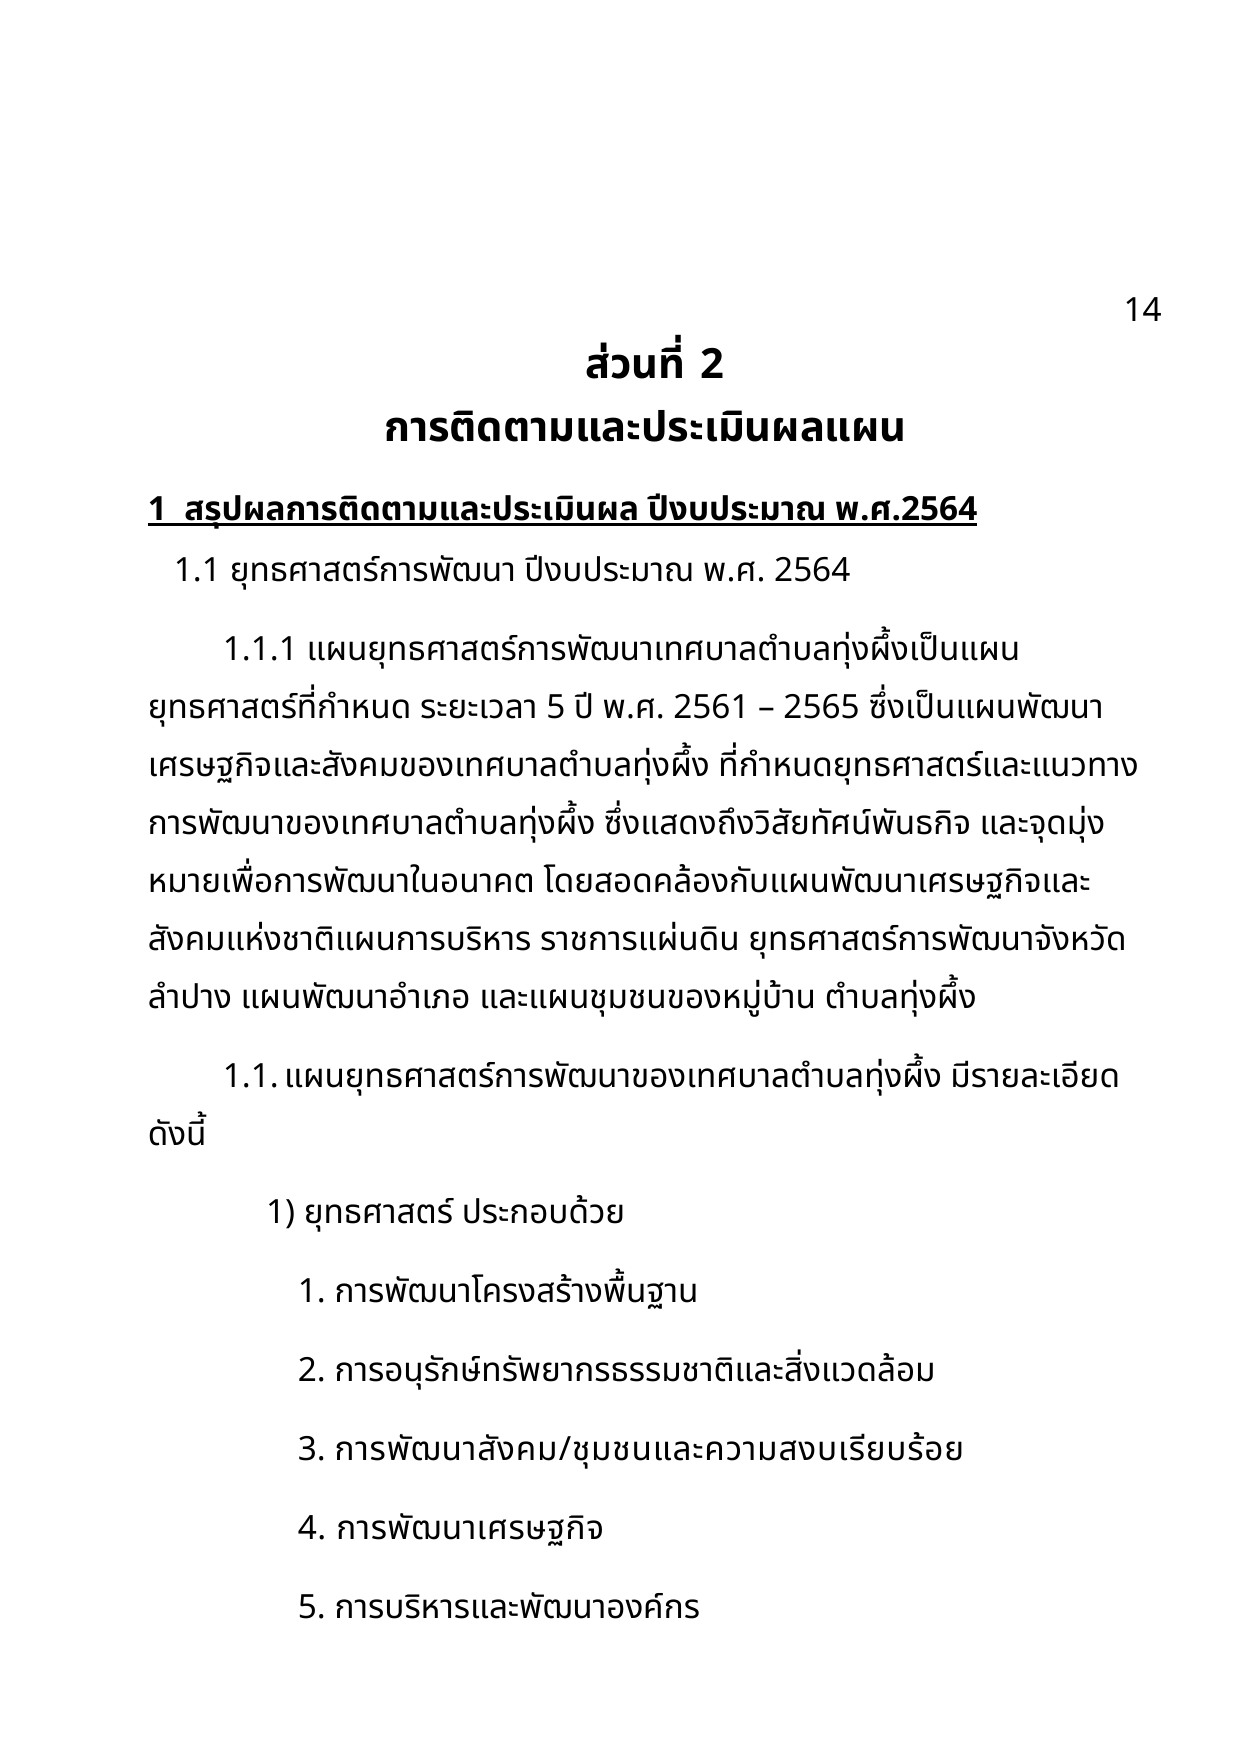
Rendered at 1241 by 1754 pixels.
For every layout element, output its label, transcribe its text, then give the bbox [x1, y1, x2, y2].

text 4. การพัฒนาเศรษฐกิจ [148, 1504, 1162, 1555]
text 1.1 ยุทธศาสตร์การพัฒนา ปีงบประมาณ พ.ศ. 2564 [148, 546, 1162, 596]
text 3. การพัฒนาสังคม/ชุมชนและความสงบเรียบร้อย [148, 1425, 1162, 1476]
text การติดตามและประเมินผลแผน [148, 397, 1143, 460]
text 1) ยุทธศาสตร์ ประกอบด้วย [148, 1188, 1162, 1239]
text 1 สรุปผลการติดตามและประเมินผล ปีงบประมาณ พ.ศ.2564 [148, 485, 1162, 536]
text 14 [238, 285, 1161, 331]
text 1.1.1 แผนยุทธศาสตร์การพัฒนาเทศบาลตำบลทุ่งผึ้งเป็นแผนยุทธศาสตร์ที่กำหนด ระยะเวลา 5 ปี พ.ศ. 2561 – 2565 ซึ่งเป็นแผนพัฒนาเศรษฐกิจและสังคมของเทศบาลตำบลทุ่งผึ้ง ที่กำหนดยุทธศาสตร์และแนวทางการพัฒนาของเทศบาลตำบลทุ่งผึ้ง ซึ่งแสดงถึงวิสัยทัศน์พันธกิจ และจุดมุ่งหมายเพื่อการพัฒนาในอนาคต โดยสอดคล้องกับแผนพัฒนาเศรษฐกิจและสังคมแห่งชาติแผนการบริหาร ราชการแผ่นดิน ยุทธศาสตร์การพัฒนาจังหวัดลำปาง แผนพัฒนาอำเภอ และแผนชุมชนของหมู่บ้าน ตำบลทุ่งผึ้ง [148, 625, 1162, 1023]
text 1. การพัฒนาโครงสร้างพื้นฐาน [148, 1267, 1162, 1318]
text 5. การบริหารและพัฒนาองค์กร [148, 1583, 1162, 1634]
text 2. การอนุรักษ์ทรัพยากรธรรมชาติและสิ่งแวดล้อม [148, 1346, 1162, 1397]
text 1.1. แผนยุทธศาสตร์การพัฒนาของเทศบาลตำบลทุ่งผึ้ง มีรายละเอียด ดังนี้ [148, 1051, 1162, 1160]
text ส่วนที่ 2 [238, 334, 1071, 397]
